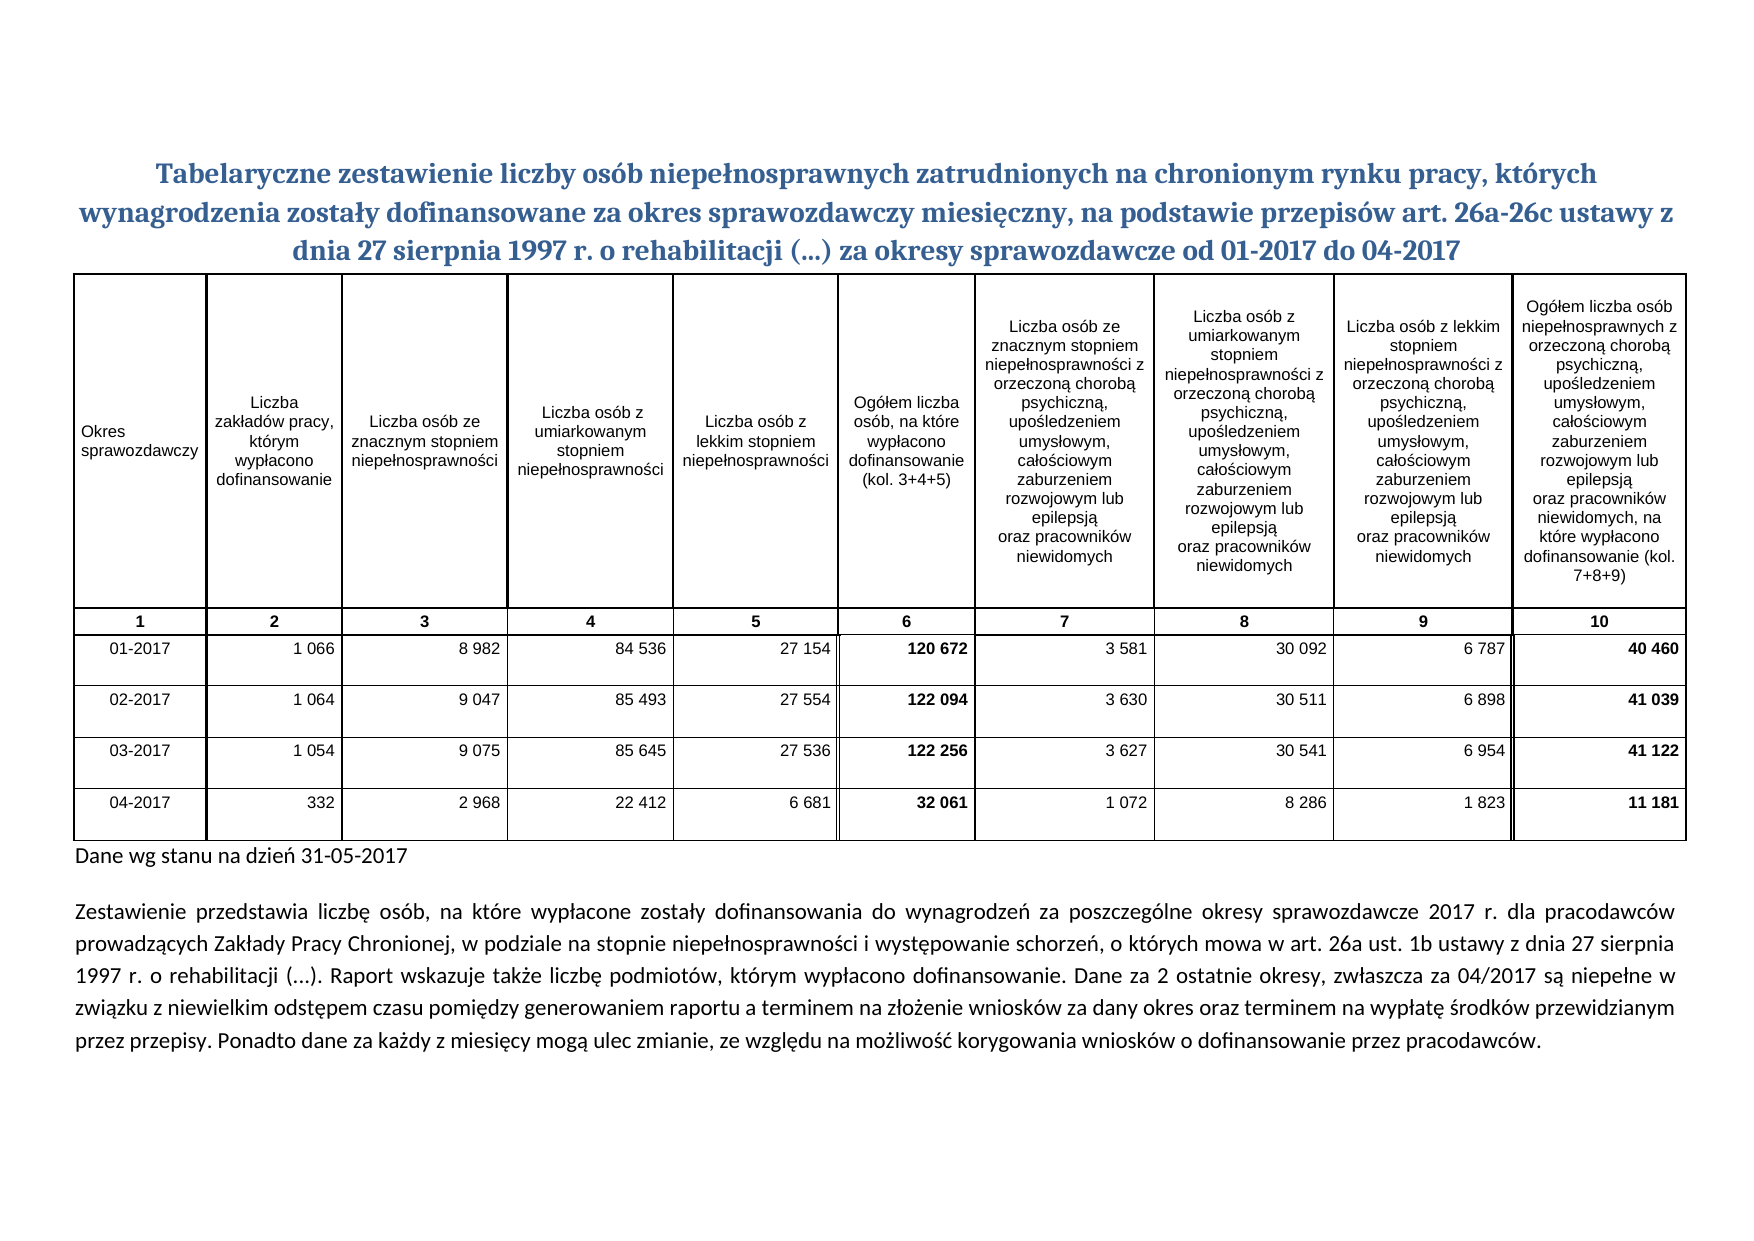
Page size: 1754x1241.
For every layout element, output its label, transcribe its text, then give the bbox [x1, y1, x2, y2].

table_cell 332 [208, 789, 341, 840]
table_cell 1 072 [976, 789, 1154, 840]
table_header Ogółem liczba osób, na które wypłacono dofinansowanie (kol. 3+4+5) [839, 275, 974, 607]
table_cell 9 047 [343, 686, 507, 737]
text Zestawienie przedstawia liczbę osób, na które wypłacone zostały dofinansowania do wynagrodzeń za poszczególne okresy sprawozdawcze 2017 r. dla pracodawców prowadzących Zakłady Pracy Chronionej, w podziale na stopnie niepełnosprawności i występowanie schorzeń, o których mowa w art. 26a ust. 1b ustawy z dnia 27 sierpnia 1997 r. o rehabilitacji (...). Raport wskazuje także liczbę podmiotów, którym wypłacono dofinansowanie. Dane za 2 ostatnie okresy, zwłaszcza za 04/2017 są niepełne w związku z niewielkim odstępem czasu pomiędzy generowaniem raportu a terminem na złożenie wniosków za dany okres oraz terminem na wypłatę środków przewidzianym przez przepisy. Ponadto dane za każdy z miesięcy mogą ulec zmianie, ze względu na możliwość korygowania wniosków o dofinansowanie przez pracodawców. [75, 897, 1679, 1054]
table_cell 3 627 [976, 738, 1154, 788]
table_cell 2 [208, 609, 341, 634]
table_cell 3 [343, 609, 507, 634]
table_cell 22 412 [508, 789, 673, 840]
table_cell 1 066 [208, 636, 341, 685]
table_cell 30 092 [1155, 636, 1333, 685]
table_cell 01-2017 [75, 636, 205, 685]
text Dane wg stanu na dzień 31-05-2017 [75, 841, 1679, 869]
table_cell 3 581 [976, 636, 1154, 685]
table_cell 8 982 [343, 636, 507, 685]
table_cell 9 075 [343, 738, 507, 788]
table_cell 6 954 [1334, 738, 1510, 788]
table_cell 9 [1334, 609, 1511, 634]
table_cell 6 681 [674, 789, 836, 840]
table_header Liczba osób ze znacznym stopniem niepełnosprawności [343, 275, 506, 607]
table_cell 7 [976, 609, 1154, 634]
subtitle Tabelaryczne zestawienie liczby osób niepełnosprawnych zatrudnionych na chronionym rynku pracy, których wynagrodzenia zostały dofinansowane za okres sprawozdawczy miesięczny, na podstawie przepisów art. 26a-26c ustawy z dnia 27 sierpnia 1997 r. o rehabilitacji (...) za okresy sprawozdawcze od 01-2017 do 04-2017 [75, 157, 1679, 268]
table_cell 41 122 [1515, 738, 1685, 788]
table_header Liczba osób z umiarkowanym stopniem niepełnosprawności [509, 275, 672, 607]
table_cell 11 181 [1515, 789, 1685, 840]
table_header Liczba osób ze znacznym stopniem niepełnosprawności z orzeczoną chorobą psychiczną, upośledzeniem umysłowym, całościowym zaburzeniem rozwojowym lub epilepsją oraz pracowników niewidomych [976, 275, 1153, 607]
table_header Liczba osób z lekkim stopniem niepełnosprawności [674, 275, 837, 607]
table_header Liczba zakładów pracy, którym wypłacono dofinansowanie [208, 275, 341, 607]
table_cell 85 493 [508, 686, 673, 737]
table_cell 32 061 [840, 789, 974, 840]
table_cell 30 511 [1155, 686, 1333, 737]
table_cell 8 286 [1155, 789, 1333, 840]
table_cell 2 968 [343, 789, 507, 840]
table_cell 1 823 [1334, 789, 1510, 840]
table_cell 120 672 [840, 635, 974, 685]
table_header Okres sprawozdawczy [75, 275, 205, 607]
table_cell 3 630 [976, 686, 1154, 737]
table_cell 6 898 [1334, 686, 1510, 737]
table_header Liczba osób z lekkim stopniem niepełnosprawności z orzeczoną chorobą psychiczną, upośledzeniem umysłowym, całościowym zaburzeniem rozwojowym lub epilepsją oraz pracowników niewidomych [1335, 275, 1511, 607]
table_cell 40 460 [1515, 635, 1685, 685]
table_cell 41 039 [1515, 686, 1685, 737]
table_cell 84 536 [508, 636, 673, 685]
table_cell 6 [839, 609, 974, 634]
table_cell 04-2017 [75, 789, 205, 840]
table_cell 27 554 [674, 686, 836, 737]
table_cell 85 645 [508, 738, 673, 788]
table_cell 1 054 [208, 738, 341, 788]
table_cell 8 [1155, 609, 1333, 634]
table_cell 1 [75, 609, 205, 634]
table_header Liczba osób z umiarkowanym stopniem niepełnosprawności z orzeczoną chorobą psychiczną, upośledzeniem umysłowym, całościowym zaburzeniem rozwojowym lub epilepsją oraz pracowników niewidomych [1155, 275, 1333, 607]
table_cell 122 094 [840, 686, 974, 737]
table_cell 1 064 [208, 686, 341, 737]
table_cell 27 536 [674, 738, 836, 788]
table_cell 30 541 [1155, 738, 1333, 788]
table_cell 4 [508, 609, 673, 634]
table_cell 5 [674, 609, 837, 634]
table_header Ogółem liczba osób niepełnosprawnych z orzeczoną chorobą psychiczną, upośledzeniem umysłowym, całościowym zaburzeniem rozwojowym lub epilepsją oraz pracowników niewidomych, na które wypłacono dofinansowanie (kol. 7+8+9) [1514, 275, 1685, 607]
table_cell 02-2017 [75, 686, 205, 737]
table_cell 03-2017 [75, 738, 205, 788]
table_cell 6 787 [1334, 636, 1510, 685]
table_cell 27 154 [674, 636, 836, 685]
table_cell 122 256 [840, 738, 974, 788]
table_cell 10 [1514, 609, 1685, 634]
